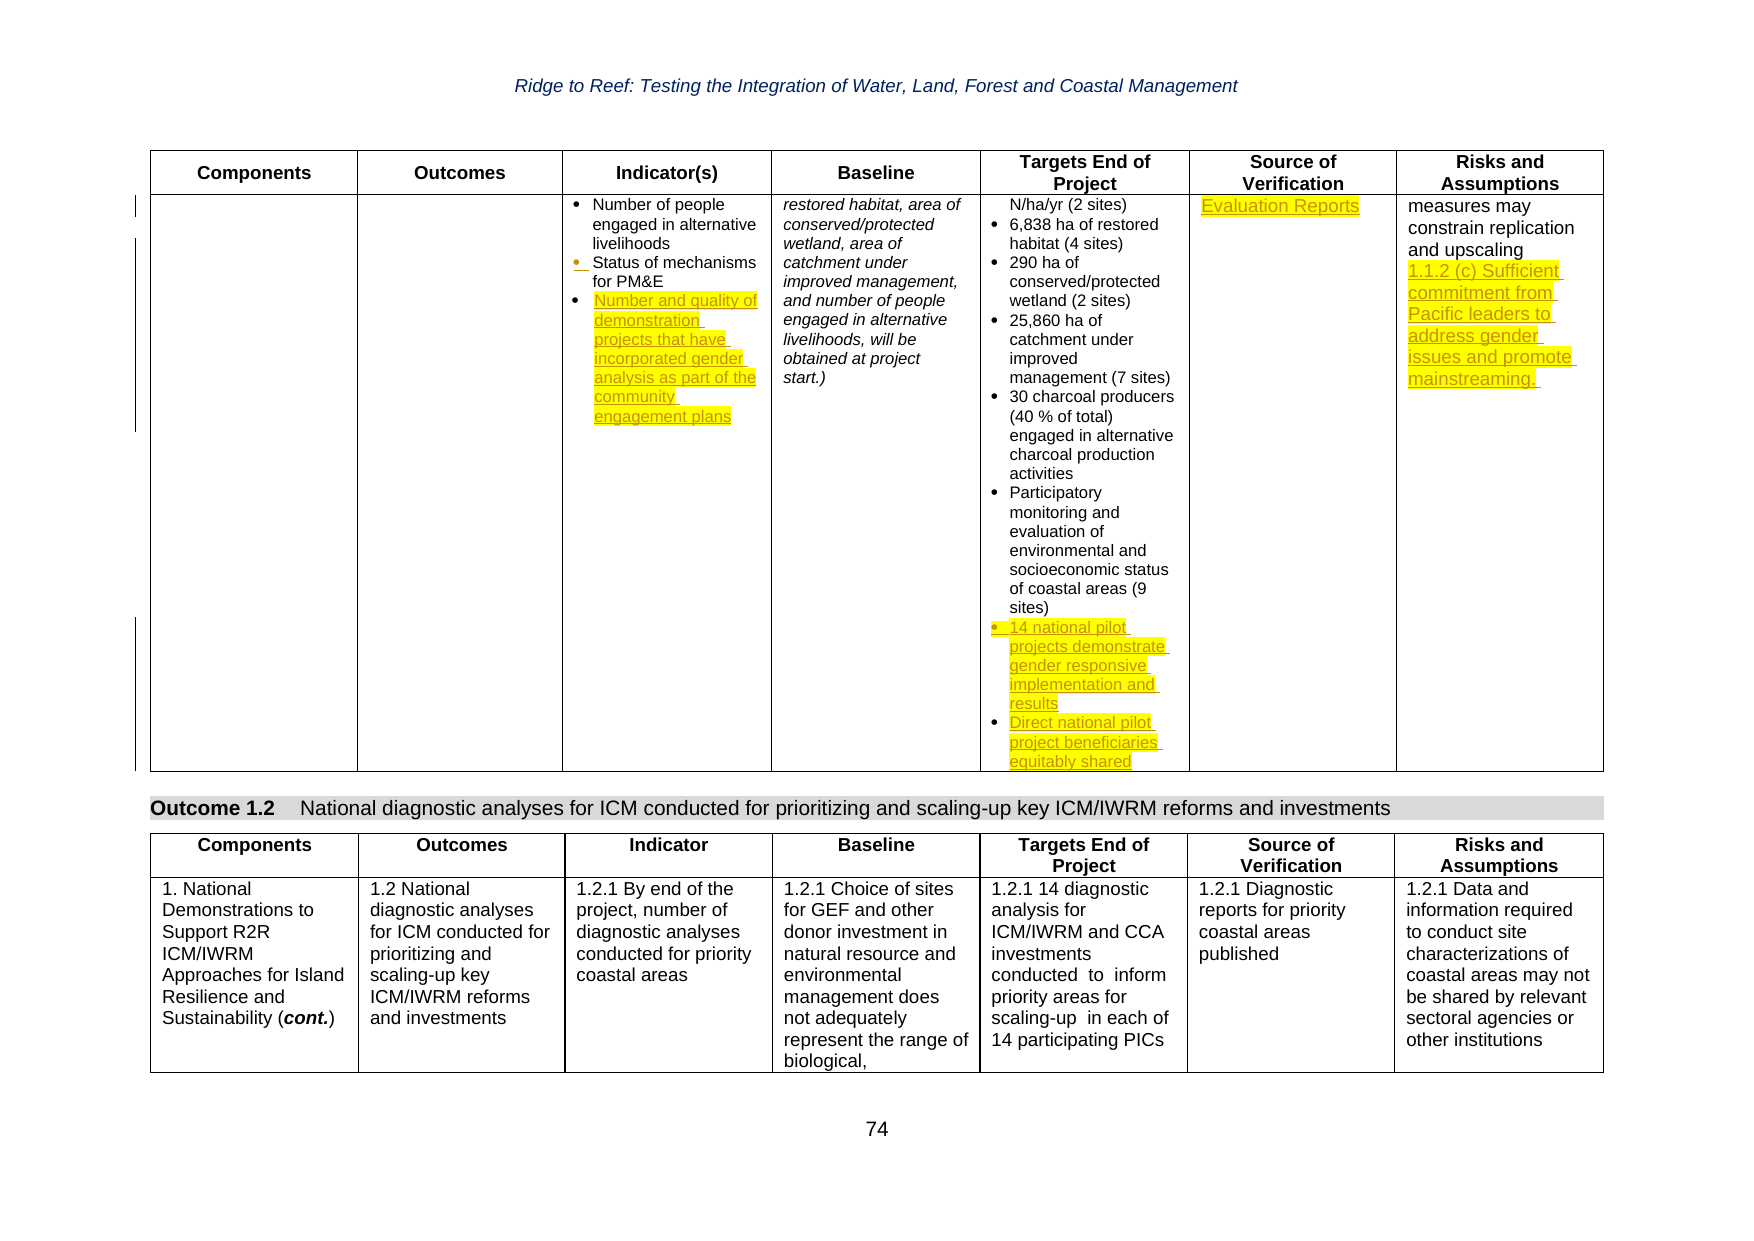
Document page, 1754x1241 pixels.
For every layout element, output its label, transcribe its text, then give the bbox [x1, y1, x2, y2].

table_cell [566, 878, 772, 1072]
table_header Outcomes [359, 834, 564, 877]
table_header Risks and Assumptions [1397, 151, 1603, 194]
table_header Targets End of Project [981, 834, 1187, 877]
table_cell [1190, 195, 1396, 771]
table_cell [981, 878, 1187, 1072]
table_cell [981, 195, 1189, 771]
table_header Indicator(s) [563, 151, 771, 194]
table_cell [563, 195, 771, 771]
text Outcome 1.2 National diagnostic analyses for ICM conducted for prioritizing and scaling-up key ICM/IWRM reforms and investments [150, 796, 1604, 820]
table_header Risks and Assumptions [1395, 834, 1603, 877]
table_header Baseline [772, 151, 980, 194]
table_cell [1188, 878, 1394, 1072]
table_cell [773, 878, 979, 1072]
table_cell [151, 878, 358, 1072]
table_header Source of Verification [1188, 834, 1394, 877]
table_header Targets End of Project [981, 151, 1189, 194]
table_header Components [151, 834, 358, 877]
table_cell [359, 878, 564, 1072]
table_header Baseline [773, 834, 979, 877]
table_header Source of Verification [1190, 151, 1396, 194]
table_header Components [151, 151, 357, 194]
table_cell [1395, 878, 1603, 1072]
table_header Indicator [566, 834, 772, 877]
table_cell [772, 195, 980, 771]
table_header Outcomes [358, 151, 562, 194]
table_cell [1397, 195, 1603, 771]
